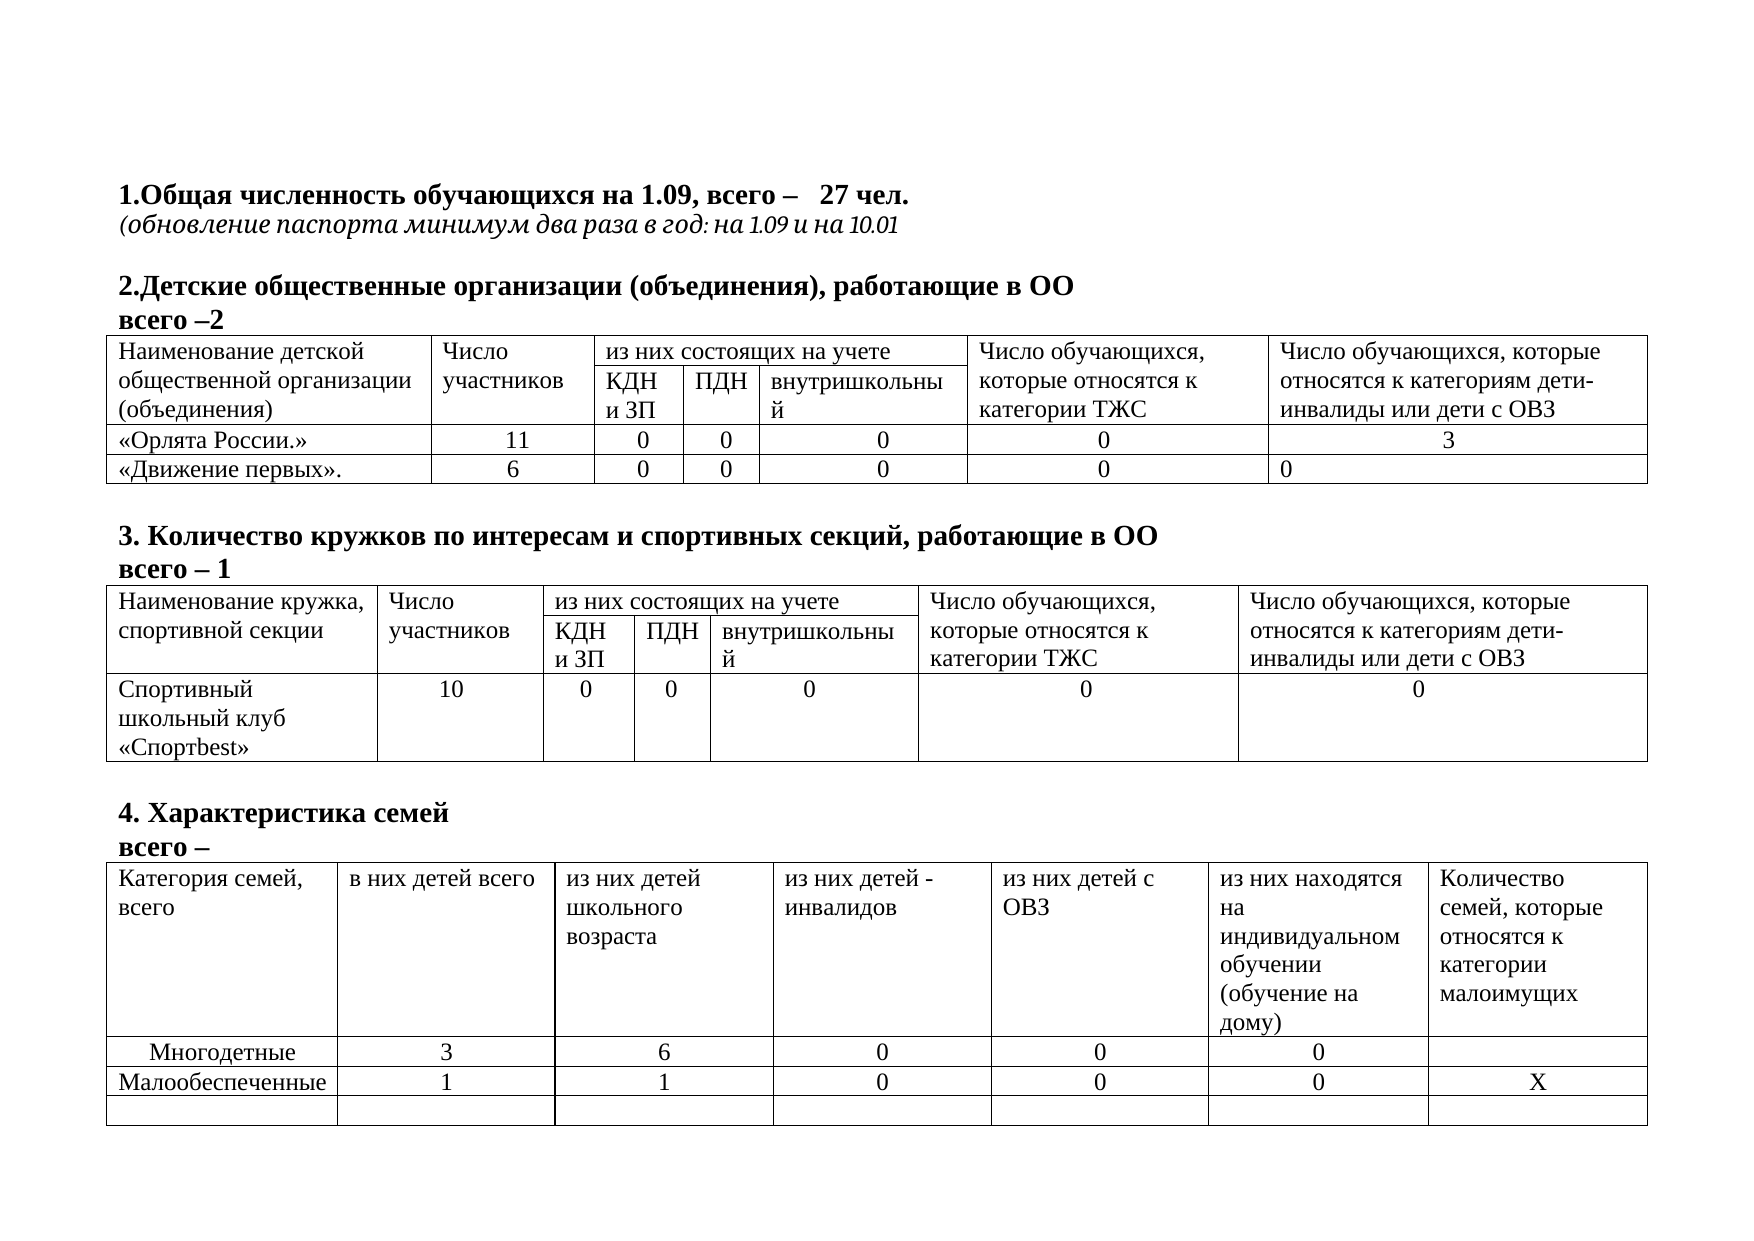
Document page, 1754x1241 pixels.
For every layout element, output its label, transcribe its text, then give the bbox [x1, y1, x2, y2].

table_header Число обучающихся, которые относятся к категории ТЖС [968, 336, 1268, 424]
table_header Наименование детской общественной организации (объединения) [107, 336, 431, 424]
table_cell [107, 1096, 337, 1125]
table_cell 0 [760, 425, 967, 453]
table_cell [1429, 1037, 1647, 1066]
table_cell Многодетные [107, 1037, 337, 1066]
table_cell 0 [635, 674, 710, 761]
table_cell 3 [338, 1037, 554, 1066]
table_cell 0 [684, 425, 759, 453]
table_cell 0 [919, 674, 1238, 761]
table_header Число обучающихся, которые относятся к категории ТЖС [919, 586, 1238, 673]
table_header из них состоящих на учете [544, 586, 918, 615]
table_cell 0 [774, 1067, 991, 1095]
table_header Количество семей, которые относятся к категории малоимущих [1429, 863, 1647, 1036]
text 1.Общая численность обучающихся на 1.09, всего – 27 чел. [118, 177, 1636, 211]
table_header из них состоящих на учете [595, 336, 967, 365]
table_cell 3 [1269, 425, 1647, 453]
table_cell 0 [774, 1037, 991, 1066]
table_header из них детей с ОВЗ [992, 863, 1208, 1036]
table_cell КДН и ЗП [544, 616, 634, 673]
table_cell 0 [544, 674, 634, 761]
table_cell 0 [595, 455, 683, 483]
table_cell [992, 1096, 1208, 1125]
text (обновление паспорта минимум два раза в год: на 1.09 и на 10.01 [118, 211, 1636, 239]
table_cell Малообеспеченные [107, 1067, 337, 1095]
table_cell ПДН [635, 616, 710, 673]
table_header Число обучающихся, которые относятся к категориям дети-инвалиды или дети с ОВЗ [1239, 586, 1647, 673]
table_cell «Орлята России.» [107, 425, 431, 453]
table_cell [1429, 1096, 1647, 1125]
table_cell [338, 1096, 554, 1125]
table_cell [774, 1096, 991, 1125]
table_cell Спортивный школьный клуб «Спортbest» [107, 674, 377, 761]
table_cell 0 [1209, 1067, 1428, 1095]
table_header Число участников [378, 586, 543, 673]
table_cell внутришкольный [711, 616, 918, 673]
text всего – [118, 829, 1636, 862]
table_cell 1 [338, 1067, 554, 1095]
table_cell [556, 1096, 773, 1125]
table_cell 0 [968, 455, 1268, 483]
table_cell 0 [1269, 455, 1647, 483]
text всего – 1 [118, 551, 1636, 585]
table_cell 11 [432, 425, 594, 453]
table_cell 10 [378, 674, 543, 761]
table_cell 0 [992, 1037, 1208, 1066]
table_cell 0 [595, 425, 683, 453]
table_cell 0 [711, 674, 918, 761]
table_cell 6 [556, 1037, 773, 1066]
table_header из них детей - инвалидов [774, 863, 991, 1036]
table_cell «Движение первых». [107, 455, 431, 483]
table_cell КДН и ЗП [595, 366, 683, 424]
text 2.Детские общественные организации (объединения), работающие в ОО [118, 268, 1636, 302]
table_cell 0 [992, 1067, 1208, 1095]
table_header в них детей всего [338, 863, 554, 1036]
table_cell внутришкольный [760, 366, 967, 424]
table_cell 0 [684, 455, 759, 483]
table_header Наименование кружка, спортивной секции [107, 586, 377, 673]
table_cell 0 [1239, 674, 1647, 761]
table_header Число участников [432, 336, 594, 424]
table_cell 0 [1209, 1037, 1428, 1066]
text всего –2 [118, 302, 1636, 335]
table_cell 6 [432, 455, 594, 483]
table_header из них находятся на индивидуальном обучении (обучение на дому) [1209, 863, 1428, 1036]
table_header Число обучающихся, которые относятся к категориям дети-инвалиды или дети с ОВЗ [1269, 336, 1647, 424]
table_header из них детей школьного возраста [556, 863, 773, 1036]
table_cell 1 [556, 1067, 773, 1095]
table_cell ПДН [684, 366, 759, 424]
text 3. Количество кружков по интересам и спортивных секций, работающие в ОО [118, 518, 1636, 551]
table_cell 0 [760, 455, 967, 483]
table_cell [1209, 1096, 1428, 1125]
table_cell Х [1429, 1067, 1647, 1095]
text 4. Характеристика семей [118, 795, 1636, 829]
table_header Категория семей, всего [107, 863, 337, 1036]
table_cell 0 [968, 425, 1268, 453]
